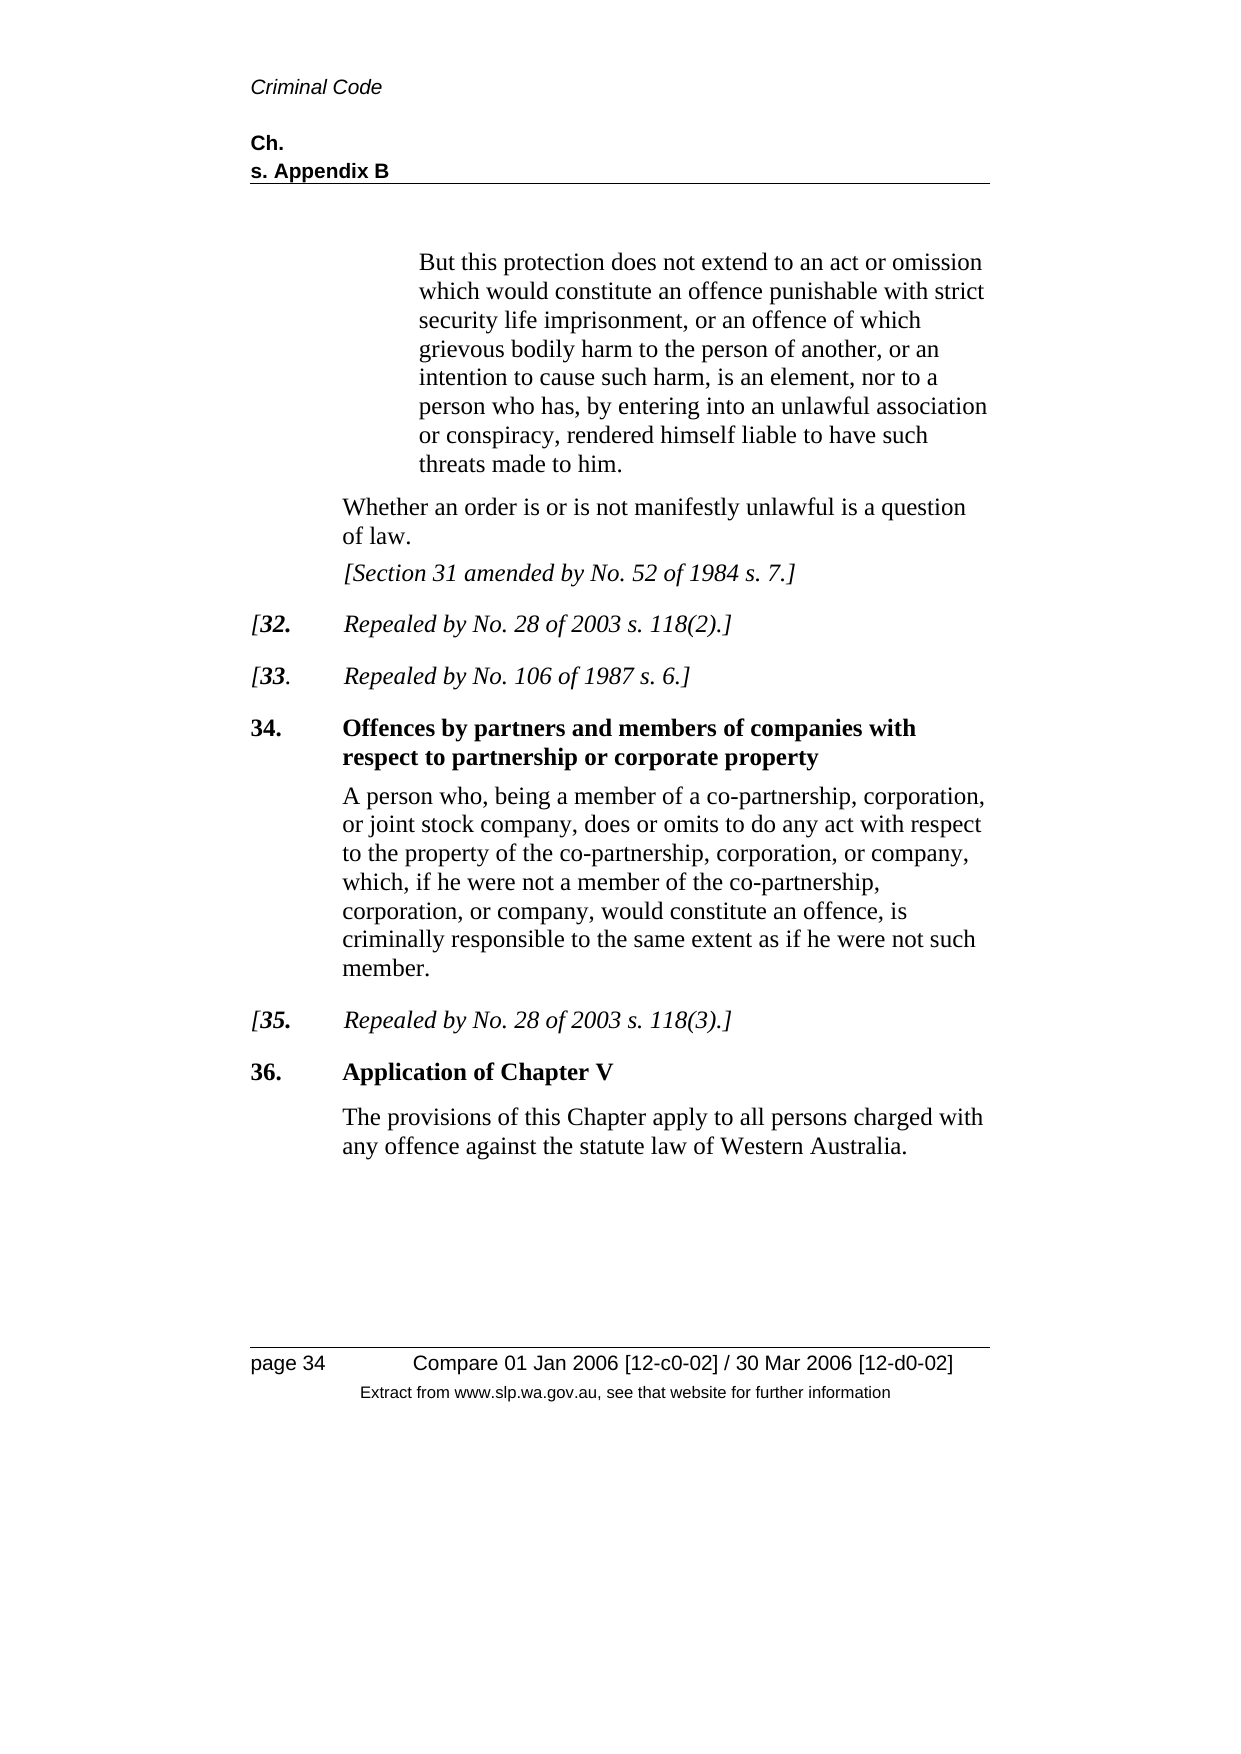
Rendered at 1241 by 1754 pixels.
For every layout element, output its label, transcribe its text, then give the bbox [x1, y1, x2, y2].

text A person who, being a member of a co-partnership, corporation, or joint stock company, does or omits to do any act with respect to the property of the co-partnership, corporation, or company, which, if he were not a member of the co-partnership, corporation, or company, would constitute an offence, is criminally responsible to the same extent as if he were not such member. [250, 781, 990, 982]
text Whether an order is or is not manifestly unlawful is a question of law. [250, 492, 990, 549]
text [33. Repealed by No. 106 of 1987 s. 6.] [250, 661, 990, 690]
text [35. Repealed by No. 28 of 2003 s. 118(3).] [250, 1005, 990, 1034]
text The provisions of this Chapter apply to all persons charged with any offence against the statute law of Western Australia. [250, 1102, 990, 1159]
text [Section 31 amended by No. 52 of 1984 s. 7.] [250, 558, 990, 587]
text But this protection does not extend to an act or omission which would constitute an offence punishable with strict security life imprisonment, or an offence of which grievous bodily harm to the person of another, or an intention to cause such harm, is an element, nor to a person who has, by entering into an unlawful association or conspiracy, rendered himself liable to have such threats made to him. [250, 247, 990, 477]
subtitle 36. Application of Chapter V [250, 1057, 990, 1085]
text [32. Repealed by No. 28 of 2003 s. 118(2).] [250, 609, 990, 638]
subtitle 34. Offences by partners and members of companies with respect to partnership or corporate property [250, 713, 990, 770]
